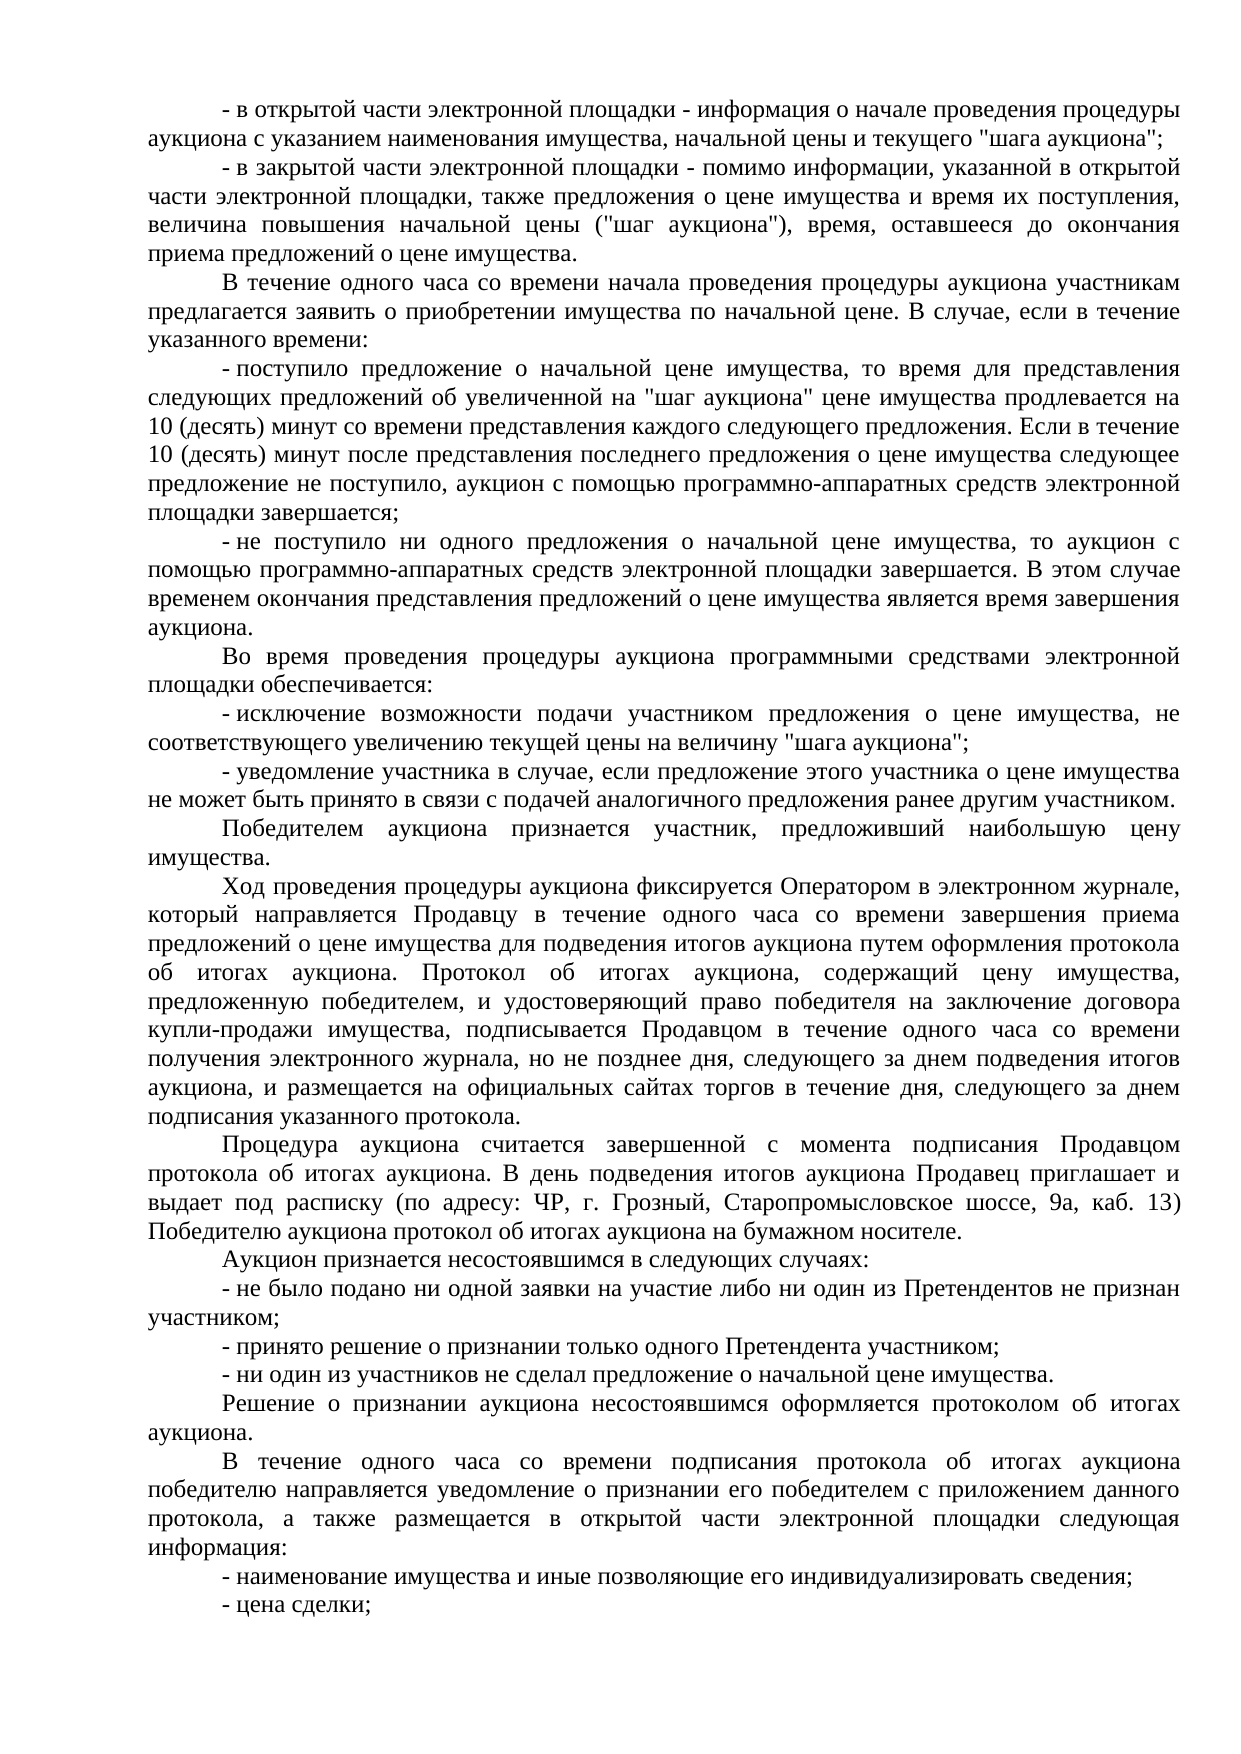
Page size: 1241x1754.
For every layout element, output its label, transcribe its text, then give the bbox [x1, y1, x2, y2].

text Процедура аукциона считается завершенной с момента подписания Продавцом протокола об итогах аукциона. В день подведения итогов аукциона Продавец приглашает и выдает под расписку (по адресу: ЧР, г. Грозный, Старопромысловское шоссе, 9а, каб. 13) Победителю аукциона протокол об итогах аукциона на бумажном носителе. [148, 1129, 1181, 1244]
text - цена сделки; [148, 1589, 1181, 1618]
text - поступило предложение о начальной цене имущества, то время для представления следующих предложений об увеличенной на "шаг аукциона" цене имущества продлевается на 10 (десять) минут со времени представления каждого следующего предложения. Если в течение 10 (десять) минут после представления последнего предложения о цене имущества следующее предложение не поступило, аукцион с помощью программно-аппаратных средств электронной площадки завершается; [148, 353, 1181, 526]
text - уведомление участника в случае, если предложение этого участника о цене имущества не может быть принято в связи с подачей аналогичного предложения ранее другим участником. [148, 756, 1181, 813]
text Решение о признании аукциона несостоявшимся оформляется протоколом об итогах аукциона. [148, 1388, 1181, 1446]
text В течение одного часа со времени начала проведения процедуры аукциона участникам предлагается заявить о приобретении имущества по начальной цене. В случае, если в течение указанного времени: [148, 267, 1181, 353]
text Во время проведения процедуры аукциона программными средствами электронной площадки обеспечивается: [148, 641, 1181, 698]
text - исключение возможности подачи участником предложения о цене имущества, не соответствующего увеличению текущей цены на величину "шага аукциона"; [148, 698, 1181, 756]
text Аукцион признается несостоявшимся в следующих случаях: [148, 1244, 1181, 1273]
text - в открытой части электронной площадки - информация о начале проведения процедуры аукциона с указанием наименования имущества, начальной цены и текущего "шага аукциона"; [148, 94, 1181, 152]
text В течение одного часа со времени подписания протокола об итогах аукциона победителю направляется уведомление о признании его победителем с приложением данного протокола, а также размещается в открытой части электронной площадки следующая информация: [148, 1446, 1181, 1561]
text Ход проведения процедуры аукциона фиксируется Оператором в электронном журнале, который направляется Продавцу в течение одного часа со времени завершения приема предложений о цене имущества для подведения итогов аукциона путем оформления протокола об итогах аукциона. Протокол об итогах аукциона, содержащий цену имущества, предложенную победителем, и удостоверяющий право победителя на заключение договора купли-продажи имущества, подписывается Продавцом в течение одного часа со времени получения электронного журнала, но не позднее дня, следующего за днем подведения итогов аукциона, и размещается на официальных сайтах торгов в течение дня, следующего за днем подписания указанного протокола. [148, 871, 1181, 1129]
text - ни один из участников не сделал предложение о начальной цене имущества. [148, 1359, 1181, 1388]
text - в закрытой части электронной площадки - помимо информации, указанной в открытой части электронной площадки, также предложения о цене имущества и время их поступления, величина повышения начальной цены ("шаг аукциона"), время, оставшееся до окончания приема предложений о цене имущества. [148, 152, 1181, 267]
text - принято решение о признании только одного Претендента участником; [148, 1331, 1181, 1359]
text - наименование имущества и иные позволяющие его индивидуализировать сведения; [148, 1561, 1181, 1589]
text - не было подано ни одной заявки на участие либо ни один из Претендентов не признан участником; [148, 1273, 1181, 1331]
text - не поступило ни одного предложения о начальной цене имущества, то аукцион с помощью программно-аппаратных средств электронной площадки завершается. В этом случае временем окончания представления предложений о цене имущества является время завершения аукциона. [148, 526, 1181, 641]
text Победителем аукциона признается участник, предложивший наибольшую цену имущества. [148, 813, 1181, 871]
